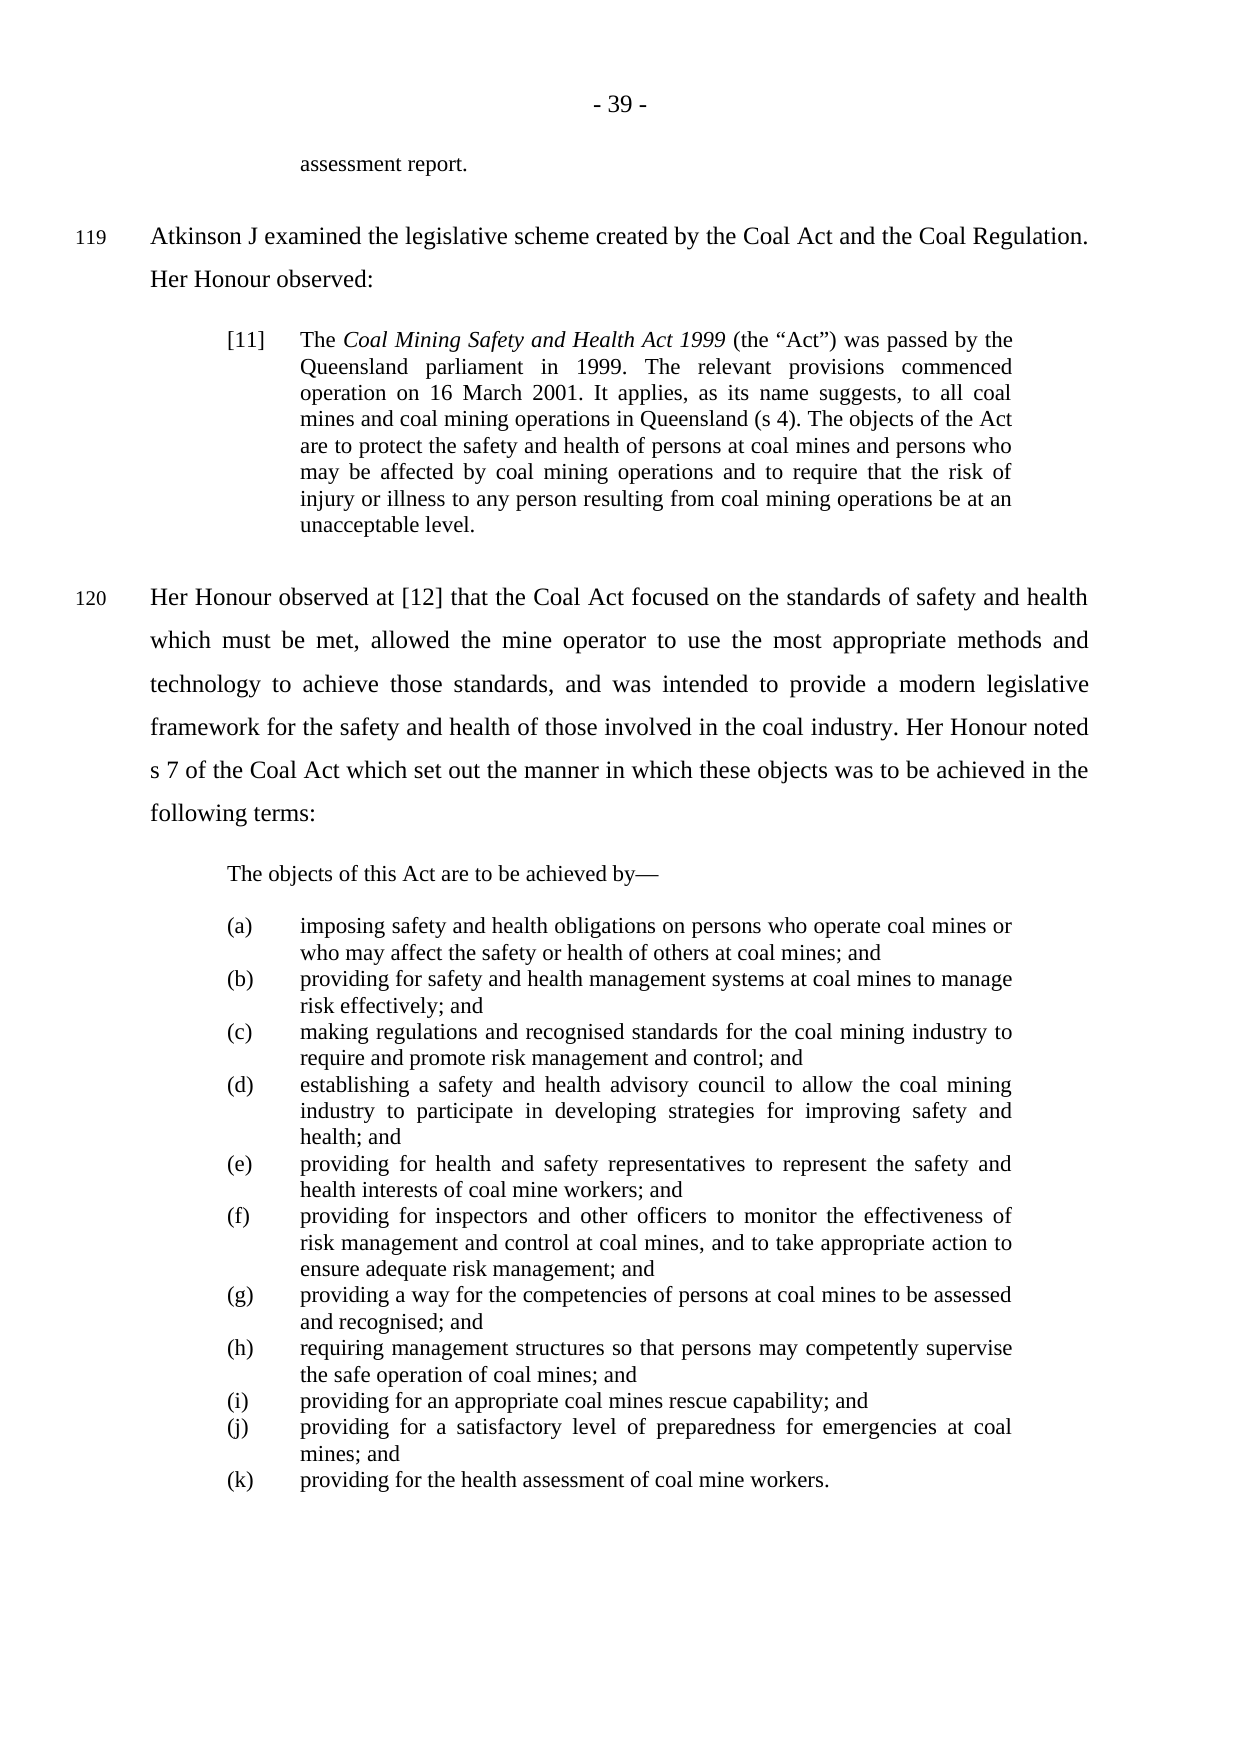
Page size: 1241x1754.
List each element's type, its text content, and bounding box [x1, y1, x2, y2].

text (f) providing for inspectors and other officers to monitor the effectiveness of risk management and control at coal mines, and to take appropriate action to ensure adequate risk management; and [227, 1202, 1013, 1282]
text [227, 150, 1013, 176]
text (h) requiring management structures so that persons may competently supervise the safe operation of coal mines; and [227, 1334, 1013, 1387]
text (k) providing for the health assessment of coal mine workers. [227, 1466, 1013, 1492]
text (g) providing a way for the competencies of persons at coal mines to be assessed and recognised; and [227, 1282, 1013, 1334]
text (e) providing for health and safety representatives to represent the safety and health interests of coal mine workers; and [227, 1150, 1013, 1202]
text (i) providing for an appropriate coal mines rescue capability; and [227, 1387, 1013, 1413]
text Atkinson J examined the legislative scheme created by the Coal Act and the Coal Regulation. Her Honour observed: [75, 221, 1090, 293]
text (c) making regulations and recognised standards for the coal mining industry to require and promote risk management and control; and [227, 1018, 1013, 1071]
text The objects of this Act are to be achieved by— [227, 860, 1013, 886]
text (a) imposing safety and health obligations on persons who operate coal mines or who may affect the safety or health of others at coal mines; and [227, 913, 1013, 965]
text [11] The Coal Mining Safety and Health Act 1999 (the “Act”) was passed by the Queensland parliament in 1999. The relevant provisions commenced operation on 16 March 2001. It applies, as its name suggests, to all coal mines and coal mining operations in Queensland (s 4). The objects of the Act are to protect the safety and health of persons at coal mines and persons who may be affected by coal mining operations and to require that the risk of injury or illness to any person resulting from coal mining operations be at an unacceptable level. [227, 326, 1013, 537]
text (d) establishing a safety and health advisory council to allow the coal mining industry to participate in developing strategies for improving safety and health; and [227, 1071, 1013, 1150]
text Her Honour observed at [12] that the Coal Act focused on the standards of safety and health which must be met, allowed the mine operator to use the most appropriate methods and technology to achieve those standards, and was intended to provide a modern legislative framework for the safety and health of those involved in the coal industry. Her Honour noted s 7 of the Coal Act which set out the manner in which these objects was to be achieved in the following terms: [75, 582, 1090, 827]
text (b) providing for safety and health management systems at coal mines to manage risk effectively; and [227, 965, 1013, 1018]
text (j) providing for a satisfactory level of preparedness for emergencies at coal mines; and [227, 1413, 1013, 1466]
